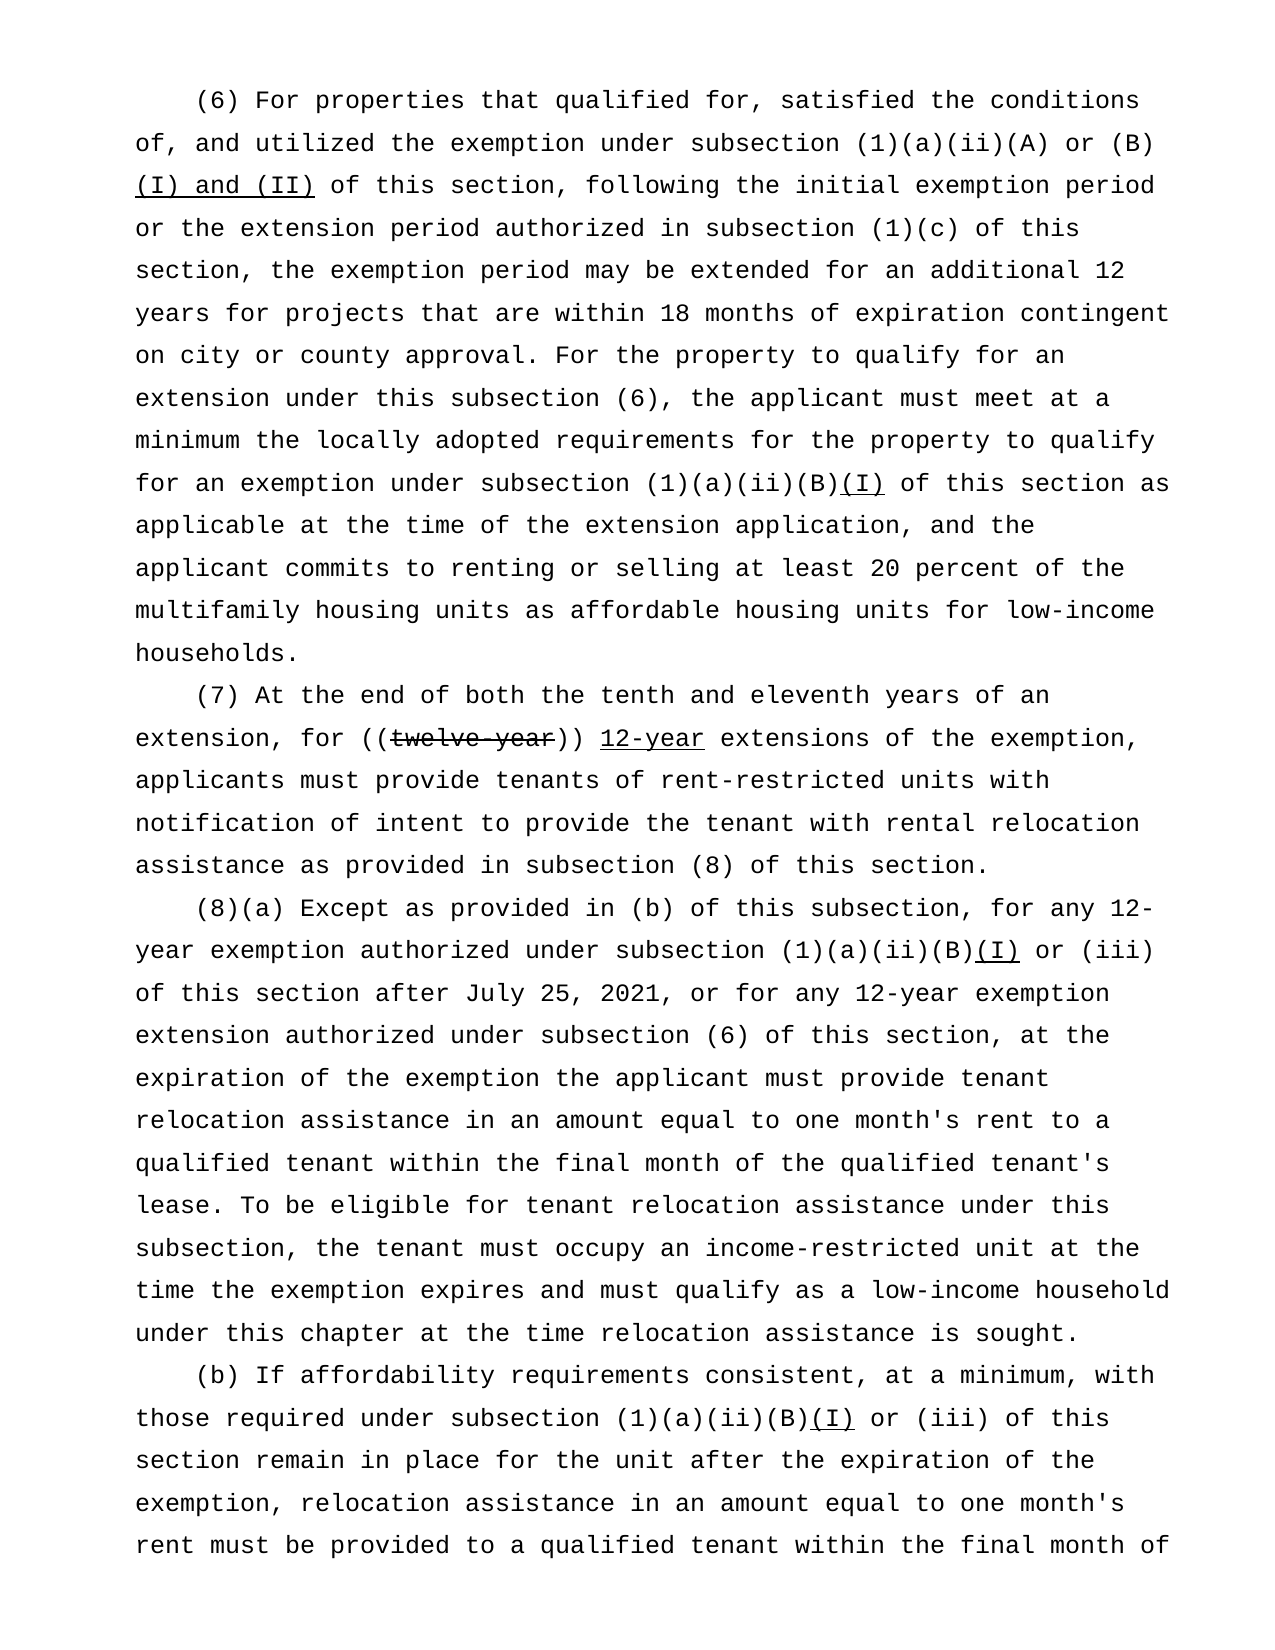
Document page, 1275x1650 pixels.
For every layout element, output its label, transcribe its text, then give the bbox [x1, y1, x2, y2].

text (6) For properties that qualified for, satisfied the conditions of, and utilized the exemption under subsection (1)(a)(ii)(A) or (B) (I) and (II) of this section, following the initial exemption period or the extension period authorized in subsection (1)(c) of this section, the exemption period may be extended for an additional 12 years for projects that are within 18 months of expiration contingent on city or county approval. For the property to qualify for an extension under this subsection (6), the applicant must meet at a minimum the locally adopted requirements for the property to qualify for an exemption under subsection (1)(a)(ii)(B)(I) of this section as applicable at the time of the extension application, and the applicant commits to renting or selling at least 20 percent of the multifamily housing units as affordable housing units for low-income households. [135, 75, 1170, 670]
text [135, 1350, 1170, 1562]
text (8)(a) Except as provided in (b) of this subsection, for any 12-year exemption authorized under subsection (1)(a)(ii)(B)(I) or (iii) of this section after July 25, 2021, or for any 12-year exemption extension authorized under subsection (6) of this section, at the expiration of the exemption the applicant must provide tenant relocation assistance in an amount equal to one month's rent to a qualified tenant within the final month of the qualified tenant's lease. To be eligible for tenant relocation assistance under this subsection, the tenant must occupy an income-restricted unit at the time the exemption expires and must qualify as a low-income household under this chapter at the time relocation assistance is sought. [135, 882, 1170, 1350]
text (7) At the end of both the tenth and eleventh years of an extension, for ((twelve-year)) 12-year extensions of the exemption, applicants must provide tenants of rent-restricted units with notification of intent to provide the tenant with rental relocation assistance as provided in subsection (8) of this section. [135, 670, 1170, 882]
